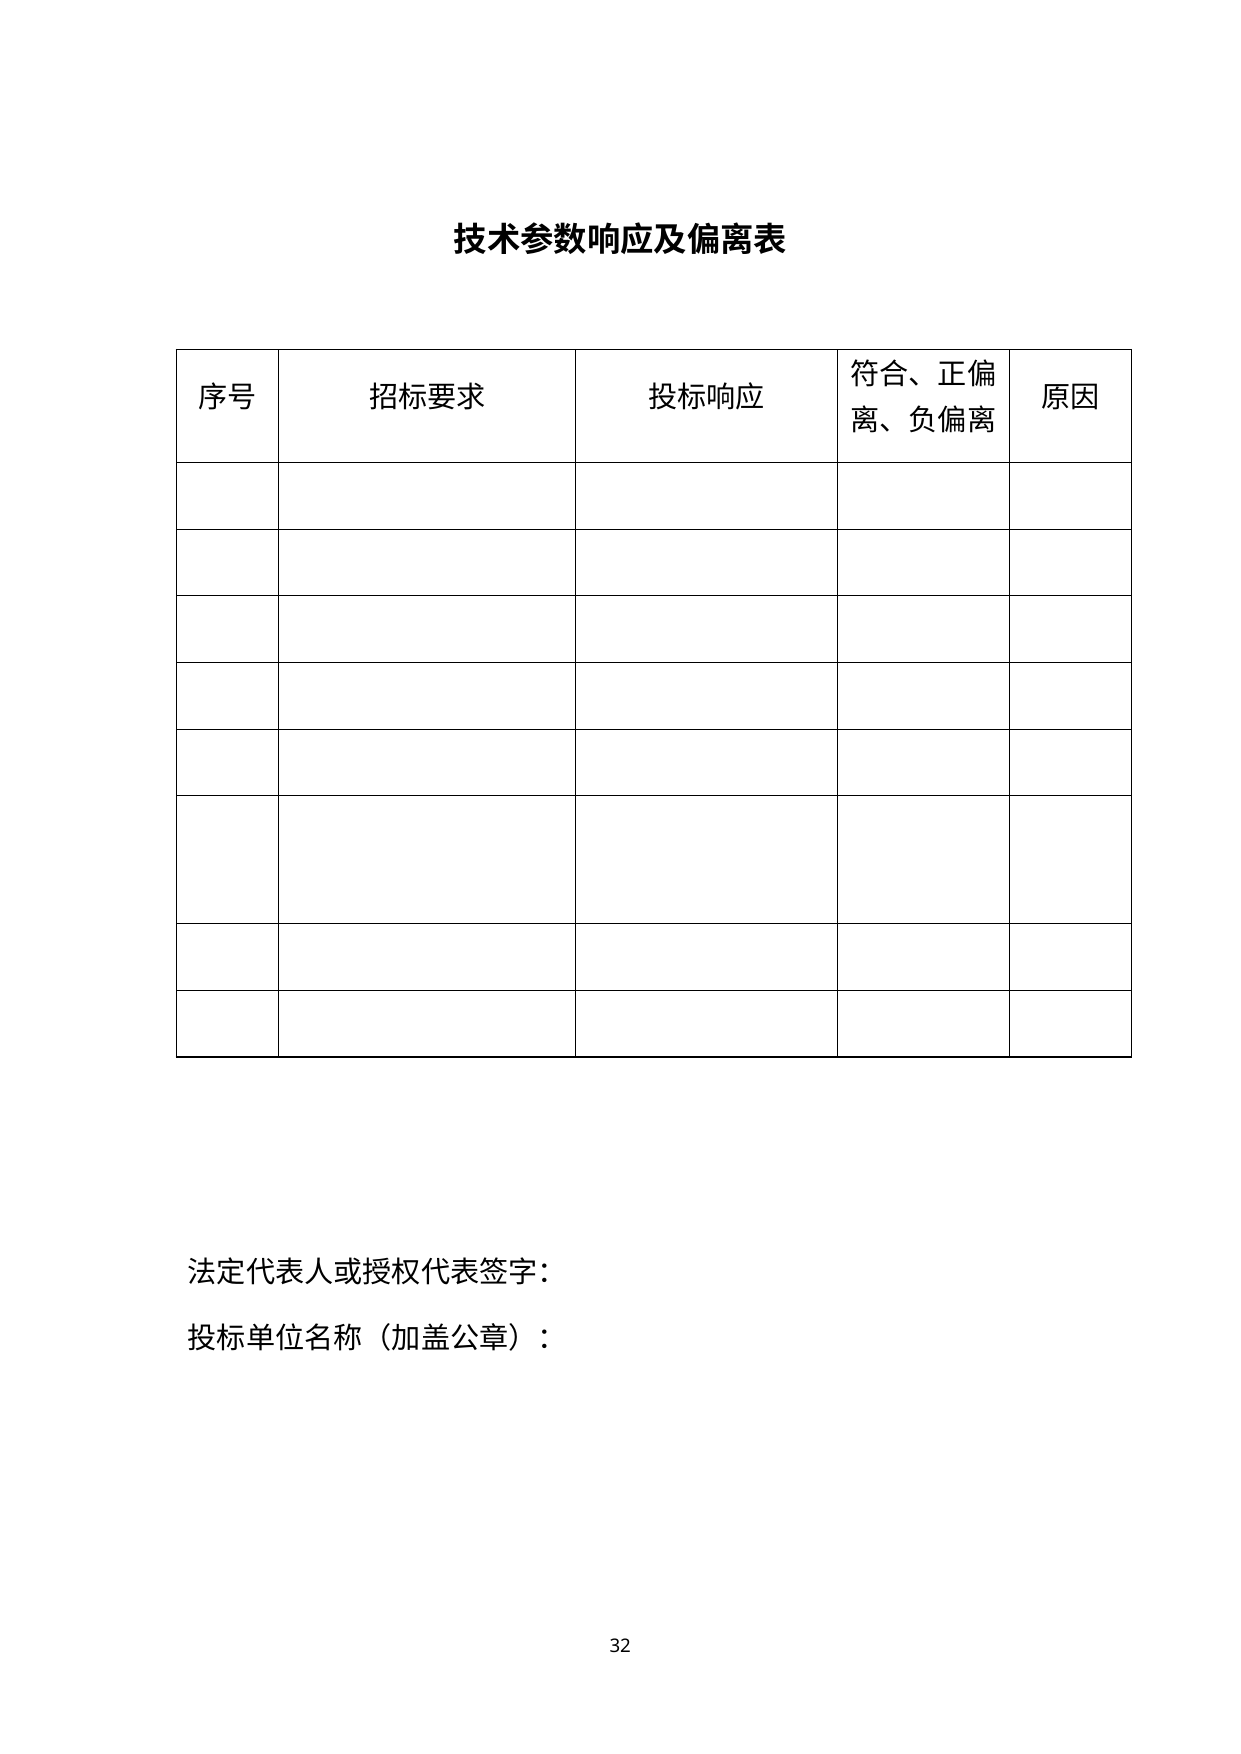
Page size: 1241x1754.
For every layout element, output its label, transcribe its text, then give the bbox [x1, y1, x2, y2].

table_cell [177, 796, 278, 923]
table_cell [576, 663, 837, 728]
table_cell [1010, 991, 1131, 1056]
table_cell [838, 991, 1009, 1056]
table_cell [1010, 796, 1131, 923]
table_cell [838, 924, 1009, 990]
table_cell [177, 991, 278, 1056]
table_cell [177, 530, 278, 595]
table_cell [279, 924, 575, 990]
table_header 原因 [1010, 350, 1131, 462]
table_cell [838, 530, 1009, 595]
text 投标单位名称（加盖公章）： [187, 1315, 1053, 1357]
table_cell [279, 991, 575, 1056]
table_header 序号 [177, 350, 278, 462]
table_cell [177, 924, 278, 990]
table_cell [1010, 596, 1131, 662]
table_cell [279, 463, 575, 528]
table_header 符合、正偏离、负偏离 [838, 350, 1009, 462]
table_cell [1010, 463, 1131, 528]
table_cell [177, 730, 278, 795]
table_cell [1010, 663, 1131, 728]
text 技术参数响应及偏离表 [187, 212, 1053, 261]
table_cell [177, 596, 278, 662]
table_cell [576, 991, 837, 1056]
table_cell [279, 730, 575, 795]
text 法定代表人或授权代表签字： [187, 1248, 1053, 1291]
table_cell [279, 796, 575, 923]
table_cell [1010, 730, 1131, 795]
table_cell [177, 663, 278, 728]
table_cell [576, 796, 837, 923]
table_cell [576, 730, 837, 795]
table_header 招标要求 [279, 350, 575, 462]
table_cell [838, 796, 1009, 923]
table_cell [576, 924, 837, 990]
table_cell [279, 530, 575, 595]
table_cell [838, 730, 1009, 795]
table_cell [279, 663, 575, 728]
table_cell [576, 596, 837, 662]
table_cell [838, 463, 1009, 528]
table_cell [177, 463, 278, 528]
table_cell [838, 596, 1009, 662]
table_cell [838, 663, 1009, 728]
table_cell [1010, 530, 1131, 595]
table_cell [279, 596, 575, 662]
table_header 投标响应 [576, 350, 837, 462]
table_cell [576, 463, 837, 528]
table_cell [1010, 924, 1131, 990]
table_cell [576, 530, 837, 595]
